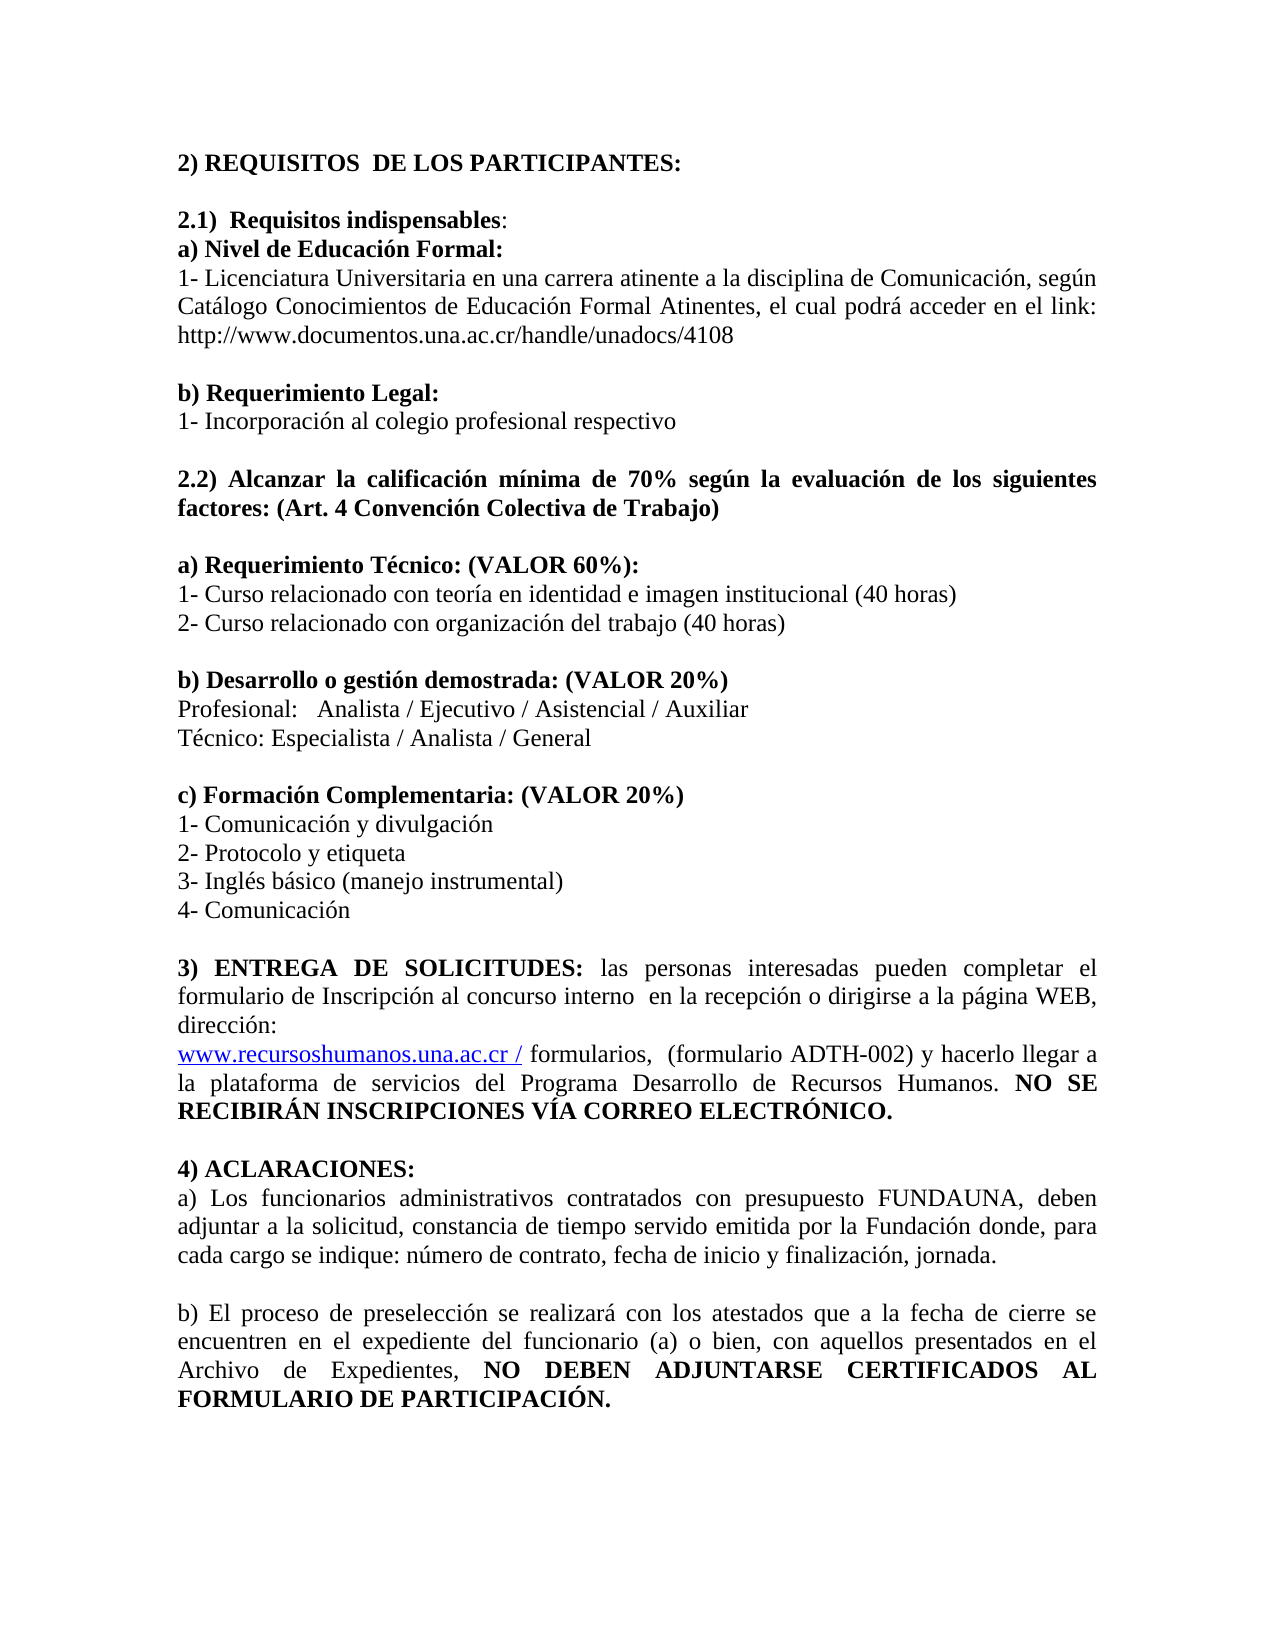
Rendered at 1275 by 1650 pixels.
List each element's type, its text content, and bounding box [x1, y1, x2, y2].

text 3- Inglés básico (manejo instrumental) [177, 866, 1098, 895]
text 2.1) Requisitos indispensables: [177, 205, 1098, 234]
text Técnico: Especialista / Analista / General [177, 723, 1098, 751]
text 1- Licenciatura Universitaria en una carrera atinente a la disciplina de Comunicación, según Catálogo Conocimientos de Educación Formal Atinentes, el cual podrá acceder en el link: http://www.documentos.una.ac.cr/handle/unadocs/4108 [177, 263, 1098, 349]
text a) Los funcionarios administrativos contratados con presupuesto FUNDAUNA, deben adjuntar a la solicitud, constancia de tiempo servido emitida por la Fundación donde, para cada cargo se indique: número de contrato, fecha de inicio y finalización, jornada. [177, 1183, 1098, 1269]
text 2- Protocolo y etiqueta [177, 838, 1098, 866]
text 3) ENTREGA DE SOLICITUDES: las personas interesadas pueden completar el formulario de Inscripción al concurso interno en la recepción o dirigirse a la página WEB, dirección: [177, 953, 1098, 1039]
text 1- Comunicación y divulgación [177, 809, 1098, 838]
text 4) ACLARACIONES: [177, 1154, 1098, 1183]
text a) Nivel de Educación Formal: [177, 234, 1098, 263]
text Profesional: Analista / Ejecutivo / Asistencial / Auxiliar [177, 694, 1098, 723]
text 2- Curso relacionado con organización del trabajo (40 horas) [177, 608, 1098, 636]
text b) El proceso de preselección se realizará con los atestados que a la fecha de cierre se encuentren en el expediente del funcionario (a) o bien, con aquellos presentados en el Archivo de Expedientes, NO DEBEN ADJUNTARSE CERTIFICADOS AL FORMULARIO DE PARTICIPACIÓN. [177, 1298, 1098, 1413]
text b) Requerimiento Legal: [177, 378, 1098, 406]
text 1- Incorporación al colegio profesional respectivo [177, 406, 1098, 435]
text b) Desarrollo o gestión demostrada: (VALOR 20%) [177, 665, 1098, 694]
text c) Formación Complementaria: (VALOR 20%) [177, 780, 1098, 809]
text www.recursoshumanos.una.ac.cr / formularios, (formulario ADTH-002) y hacerlo llegar a la plataforma de servicios del Programa Desarrollo de Recursos Humanos. NO SE RECIBIRÁN INSCRIPCIONES VÍA CORREO ELECTRÓNICO. [177, 1039, 1098, 1125]
text 1- Curso relacionado con teoría en identidad e imagen institucional (40 horas) [177, 579, 1098, 608]
text a) Requerimiento Técnico: (VALOR 60%): [177, 550, 1098, 579]
text 4- Comunicación [177, 895, 1098, 924]
text 2) REQUISITOS DE LOS PARTICIPANTES: [177, 148, 1098, 176]
text 2.2) Alcanzar la calificación mínima de 70% según la evaluación de los siguientes factores: (Art. 4 Convención Colectiva de Trabajo) [177, 464, 1098, 521]
